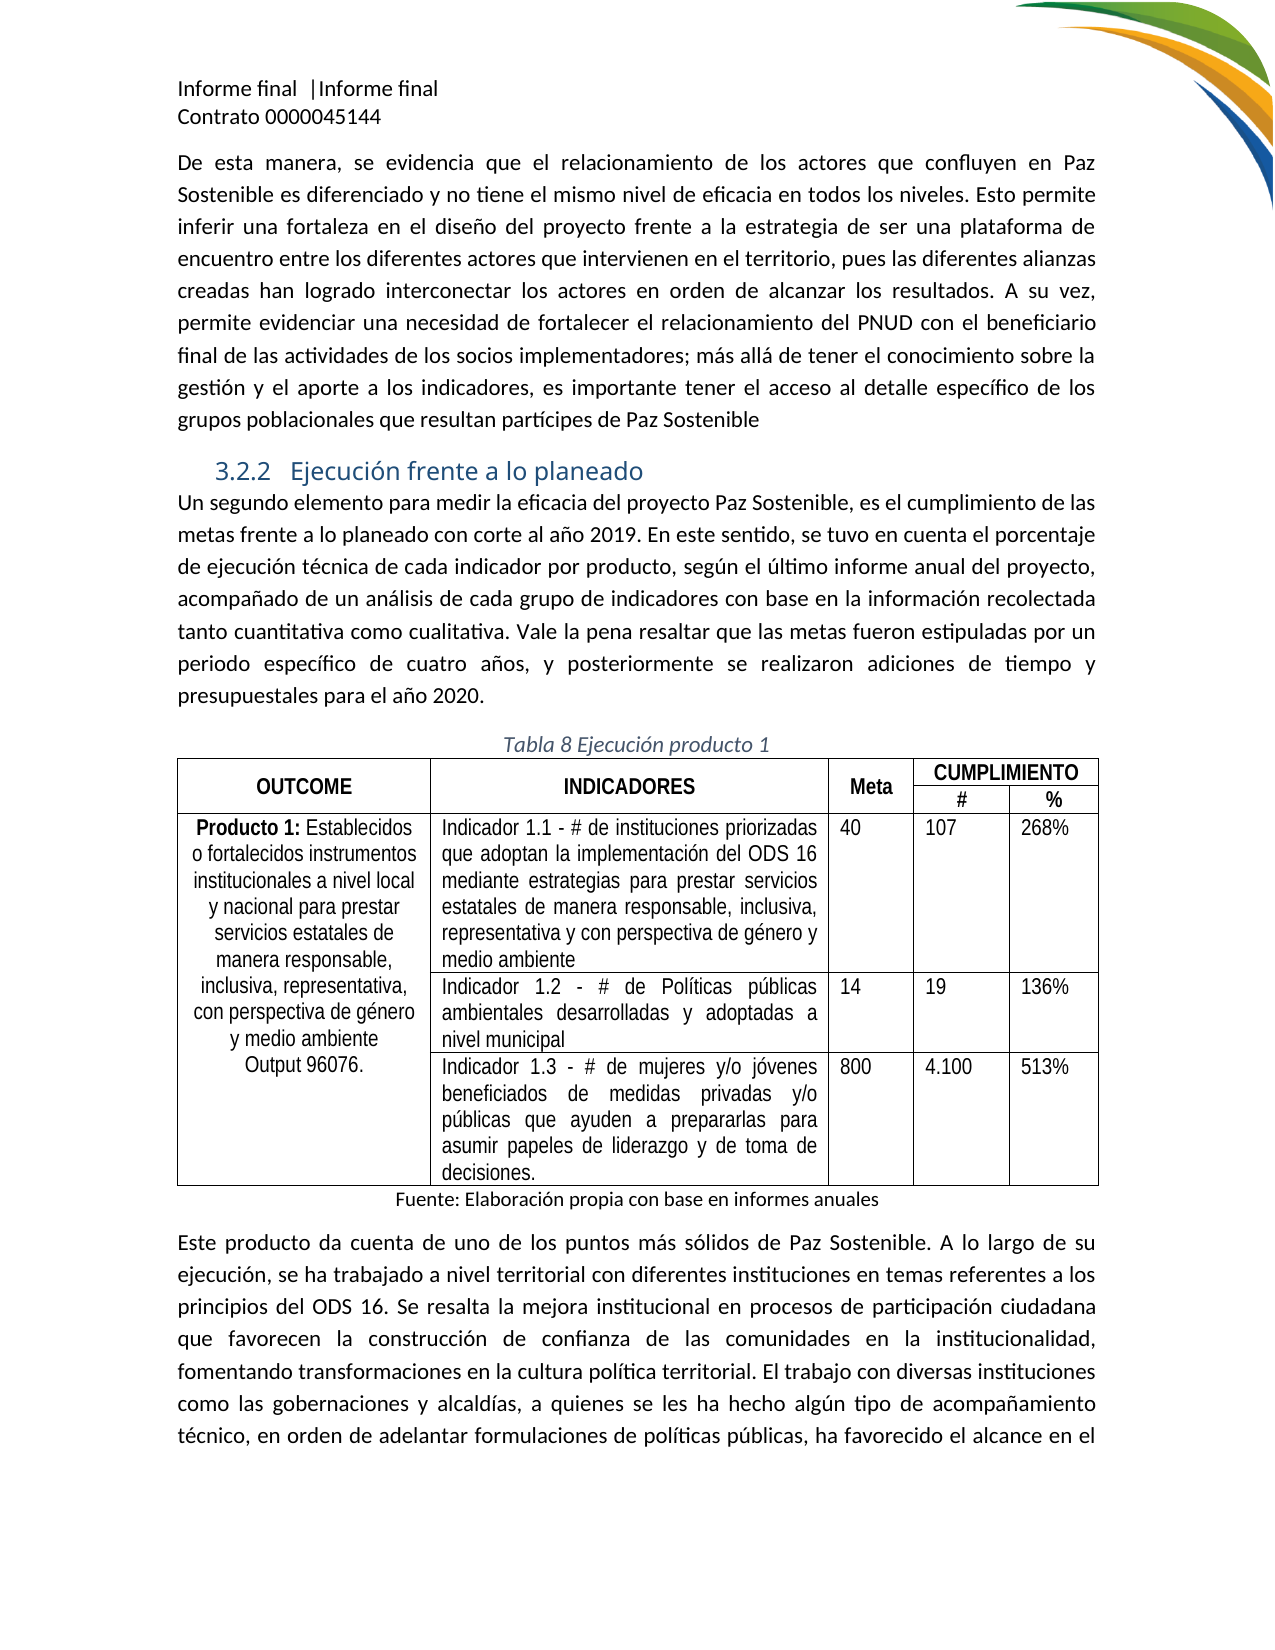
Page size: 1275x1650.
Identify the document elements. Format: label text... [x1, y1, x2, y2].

subtitle Ejecución frente a lo planeado [215, 454, 1098, 488]
table_cell Indicador 1.1 - # de instituciones priorizadas que adoptan la implementación del ODS 16 mediante estrategias para prestar servicios estatales de manera responsable, inclusiva, representativa y con perspectiva de género y medio ambiente [431, 814, 828, 972]
text Un segundo elemento para medir la eficacia del proyecto Paz Sostenible, es el cumplimiento de las metas frente a lo planeado con corte al año 2019. En este sentido, se tuvo en cuenta el porcentaje de ejecución técnica de cada indicador por producto, según el último informe anual del proyecto, acompañado de un análisis de cada grupo de indicadores con base en la información recolectada tanto cuantitativa como cualitativa. Vale la pena resaltar que las metas fueron estipuladas por un periodo específico de cuatro años, y posteriormente se realizaron adiciones de tiempo y presupuestales para el año 2020. [177, 488, 1098, 709]
table_header Meta [829, 759, 913, 813]
table_cell 136% [1010, 973, 1098, 1052]
text Fuente: Elaboración propia con base en informes anuales [177, 1186, 1098, 1211]
table_cell Producto 1: Establecidos o fortalecidos instrumentos institucionales a nivel local y nacional para prestar servicios estatales de manera responsable, inclusiva, representativa, con perspectiva de género y medio ambiente Output 96076. [178, 814, 430, 1185]
table_cell 19 [914, 973, 1009, 1052]
table_cell 800 [829, 1053, 913, 1185]
table_cell Indicador 1.3 - # de mujeres y/o jóvenes beneficiados de medidas privadas y/o públicas que ayuden a prepararlas para asumir papeles de liderazgo y de toma de decisiones. [431, 1053, 828, 1185]
table_header INDICADORES [431, 759, 828, 813]
text De esta manera, se evidencia que el relacionamiento de los actores que confluyen en Paz Sostenible es diferenciado y no tiene el mismo nivel de eficacia en todos los niveles. Esto permite inferir una fortaleza en el diseño del proyecto frente a la estrategia de ser una plataforma de encuentro entre los diferentes actores que intervienen en el territorio, pues las diferentes alianzas creadas han logrado interconectar los actores en orden de alcanzar los resultados. A su vez, permite evidenciar una necesidad de fortalecer el relacionamiento del PNUD con el beneficiario final de las actividades de los socios implementadores; más allá de tener el conocimiento sobre la gestión y el aporte a los indicadores, es importante tener el acceso al detalle específico de los grupos poblacionales que resultan partícipes de Paz Sostenible [177, 148, 1098, 433]
table_cell 268% [1010, 814, 1098, 972]
table_cell 513% [1010, 1053, 1098, 1185]
table_cell 40 [829, 814, 913, 972]
table_cell # [914, 786, 1009, 813]
table_cell % [1010, 786, 1098, 813]
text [177, 1228, 1098, 1449]
table_cell 4.100 [914, 1053, 1009, 1185]
picture [3, 1, 1273, 1645]
table_cell 14 [829, 973, 913, 1052]
table_header OUTCOME [178, 759, 430, 813]
table_cell Indicador 1.2 - # de Políticas públicas ambientales desarrolladas y adoptadas a nivel municipal [431, 973, 828, 1052]
table_cell 107 [914, 814, 1009, 972]
text Tabla 8 Ejecución producto 1 [177, 730, 1098, 758]
table_header CUMPLIMIENTO [914, 759, 1098, 785]
